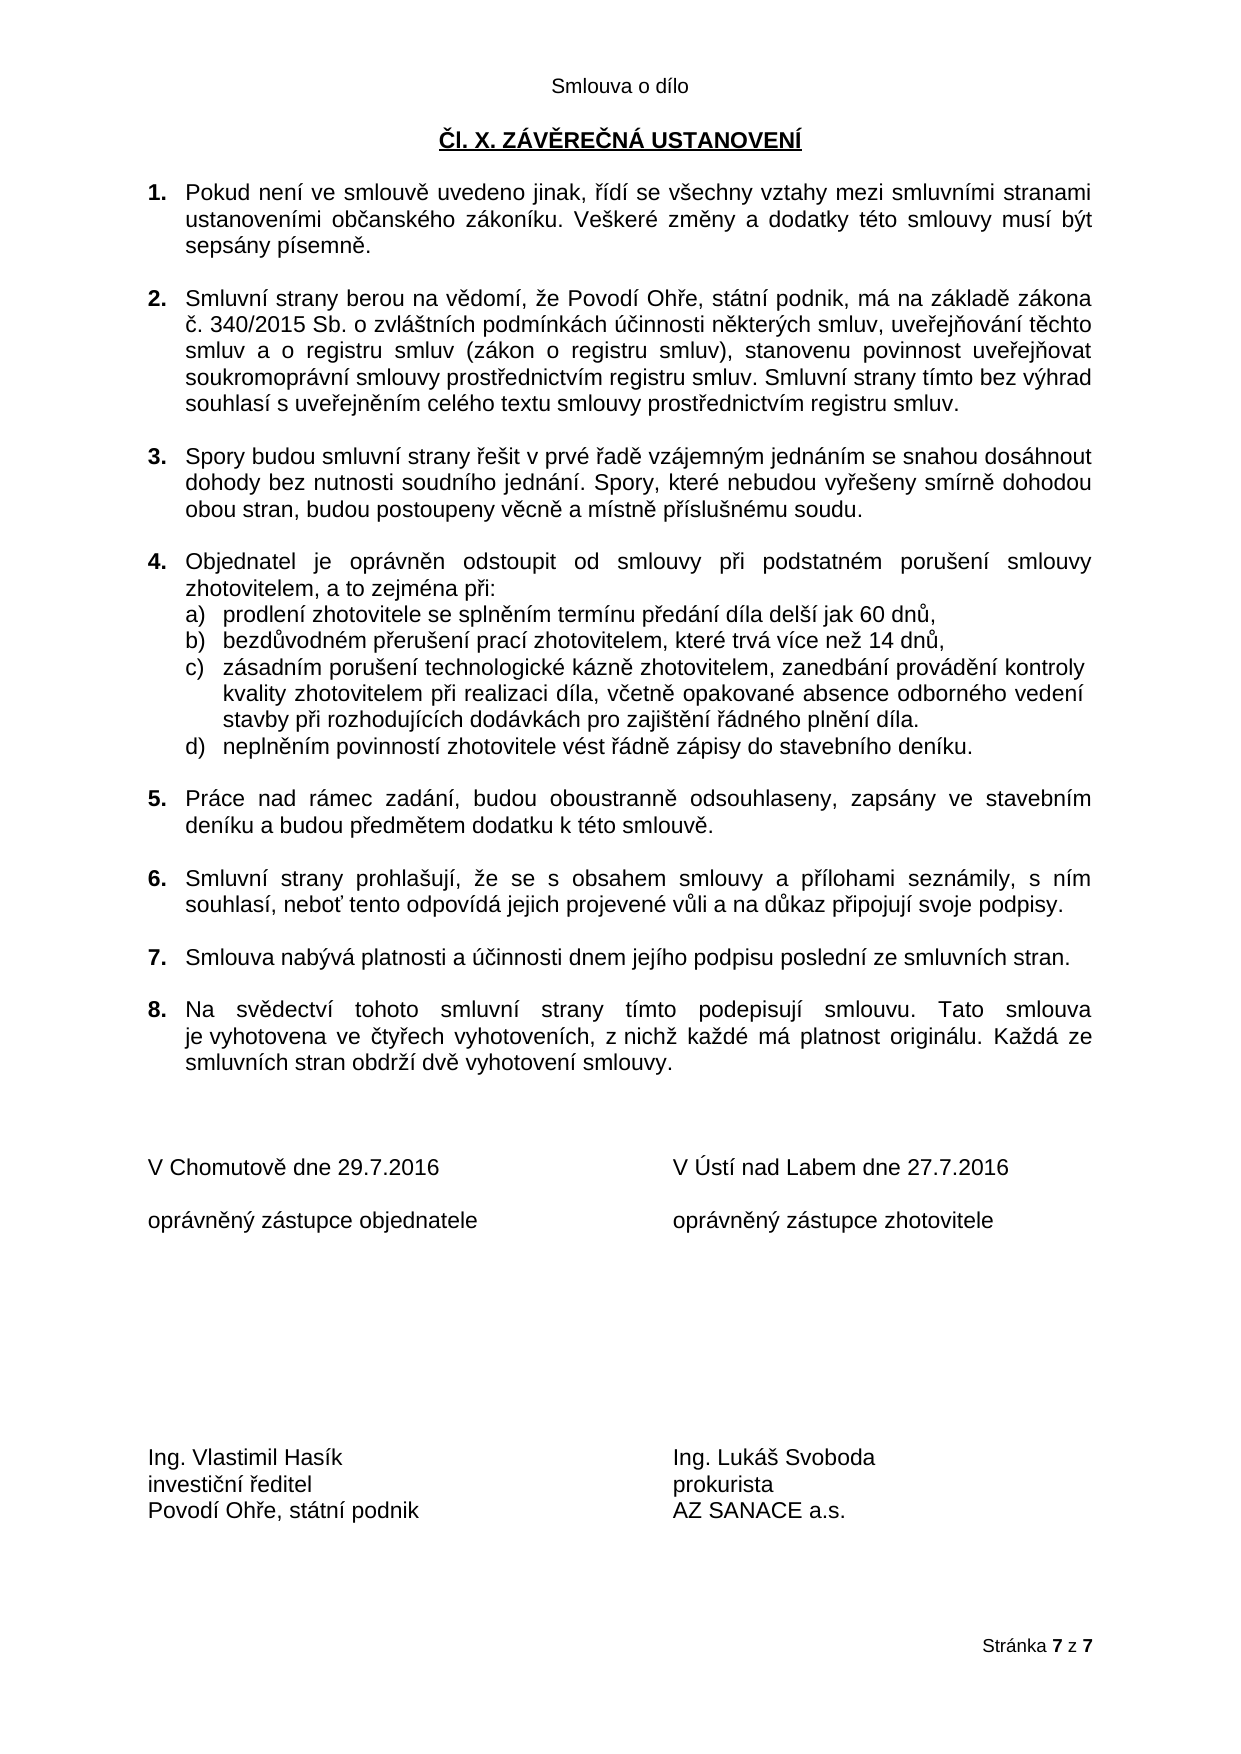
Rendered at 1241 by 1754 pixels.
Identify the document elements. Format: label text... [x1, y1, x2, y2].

text c) zásadním porušení technologické kázně zhotovitelem, zanedbání provádění kontroly kvality zhotovitelem při realizaci díla, včetně opakované absence odborného vedení stavby při rozhodujících dodávkách pro zajištění řádného plnění díla. [185, 654, 1092, 733]
text V Chomutově dne 29.7.2016 V Ústí nad Labem dne 27.7.2016 [148, 1154, 1092, 1181]
text investiční ředitel prokurista [148, 1471, 1092, 1497]
text d) neplněním povinností zhotovitele vést řádně zápisy do stavebního deníku. [185, 733, 1092, 759]
text Ing. Vlastimil Hasík Ing. Lukáš Svoboda [148, 1444, 1092, 1471]
list Práce nad rámec zadání, budou oboustranně odsouhlaseny, zapsány ve stavebním deníku a budou předmětem dodatku k této smlouvě. [148, 785, 1092, 838]
list Smluvní strany berou na vědomí, že Povodí Ohře, státní podnik, má na základě zákona č. 340/2015 Sb. o zvláštních podmínkách účinnosti některých smluv, uveřejňování těchto smluv a o registru smluv (zákon o registru smluv), stanovenu povinnost uveřejňovat soukromoprávní smlouvy prostřednictvím registru smluv. Smluvní strany tímto bez výhrad souhlasí s uveřejněním celého textu smlouvy prostřednictvím registru smluv. [148, 285, 1092, 416]
list Spory budou smluvní strany řešit v prvé řadě vzájemným jednáním se snahou dosáhnout dohody bez nutnosti soudního jednání. Spory, které nebudou vyřešeny smírně dohodou obou stran, budou postoupeny věcně a místně příslušnému soudu. [148, 443, 1092, 522]
list Objednatel je oprávněn odstoupit od smlouvy při podstatném porušení smlouvy zhotovitelem, a to zejména při: [148, 548, 1092, 601]
list Smluvní strany prohlašují, že se s obsahem smlouvy a přílohami seznámily, s ním souhlasí, neboť tento odpovídá jejich projevené vůli a na důkaz připojují svoje podpisy. [148, 864, 1092, 917]
list Smlouva nabývá platnosti a účinnosti dnem jejího podpisu poslední ze smluvních stran. [148, 943, 1092, 970]
text oprávněný zástupce objednatele oprávněný zástupce zhotovitele [148, 1207, 1092, 1233]
text b) bezdůvodném přerušení prací zhotovitelem, které trvá více než 14 dnů, [185, 627, 1092, 654]
text a) prodlení zhotovitele se splněním termínu předání díla delší jak 60 dnů, [185, 601, 1092, 627]
text Povodí Ohře, státní podnik AZ SANACE a.s. [148, 1497, 1092, 1523]
list Na svědectví tohoto smluvní strany tímto podepisují smlouvu. Tato smlouva je vyhotovena ve čtyřech vyhotoveních, z nichž každé má platnost originálu. Každá ze smluvních stran obdrží dvě vyhotovení smlouvy. [148, 996, 1092, 1075]
text Čl. X. ZÁVĚREČNÁ USTANOVENÍ [148, 127, 1092, 153]
list Pokud není ve smlouvě uvedeno jinak, řídí se všechny vztahy mezi smluvními stranami ustanoveními občanského zákoníku. Veškeré změny a dodatky této smlouvy musí být sepsány písemně. [148, 179, 1092, 258]
